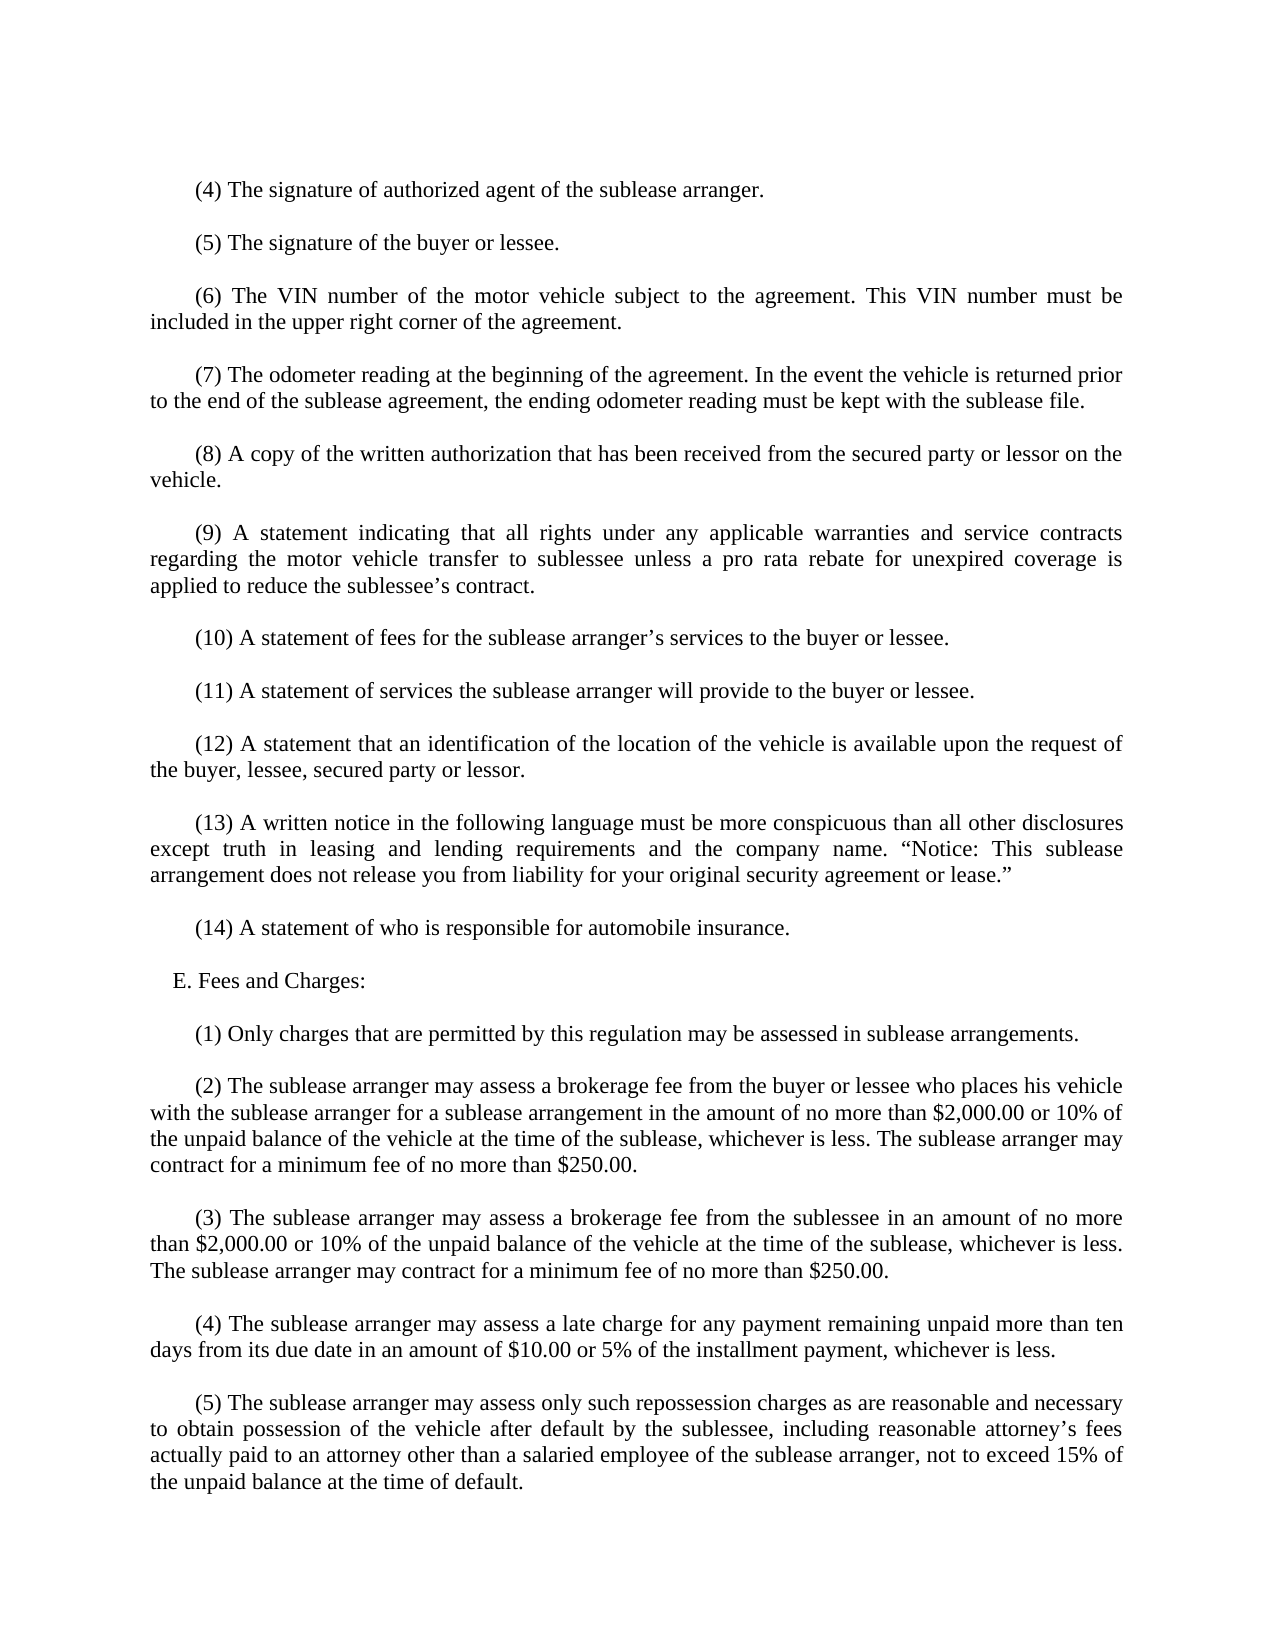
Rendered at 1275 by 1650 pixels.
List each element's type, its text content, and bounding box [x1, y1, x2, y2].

text (6) The VIN number of the motor vehicle subject to the agreement. This VIN number must be included in the upper right corner of the agreement. [150, 282, 1125, 334]
text (11) A statement of services the sublease arranger will provide to the buyer or lessee. [150, 677, 1125, 703]
text (2) The sublease arranger may assess a brokerage fee from the buyer or lessee who places his vehicle with the sublease arranger for a sublease arrangement in the amount of no more than $2,000.00 or 10% of the unpaid balance of the vehicle at the time of the sublease, whichever is less. The sublease arranger may contract for a minimum fee of no more than $250.00. [150, 1072, 1125, 1178]
text (12) A statement that an identification of the location of the vehicle is available upon the request of the buyer, lessee, secured party or lessor. [150, 730, 1125, 782]
text (5) The signature of the buyer or lessee. [150, 229, 1125, 255]
text (14) A statement of who is responsible for automobile insurance. [150, 914, 1125, 941]
text (1) Only charges that are permitted by this regulation may be assessed in sublease arrangements. [150, 1020, 1125, 1046]
text (9) A statement indicating that all rights under any applicable warranties and service contracts regarding the motor vehicle transfer to sublessee unless a pro rata rebate for unexpired coverage is applied to reduce the sublessee’s contract. [150, 519, 1125, 598]
text (8) A copy of the written authorization that has been received from the secured party or lessor on the vehicle. [150, 440, 1125, 493]
text (3) The sublease arranger may assess a brokerage fee from the sublessee in an amount of no more than $2,000.00 or 10% of the unpaid balance of the vehicle at the time of the sublease, whichever is less. The sublease arranger may contract for a minimum fee of no more than $250.00. [150, 1204, 1125, 1283]
text (5) The sublease arranger may assess only such repossession charges as are reasonable and necessary to obtain possession of the vehicle after default by the sublessee, including reasonable attorney’s fees actually paid to an attorney other than a salaried employee of the sublease arranger, not to exceed 15% of the unpaid balance at the time of default. [150, 1389, 1125, 1494]
text (13) A written notice in the following language must be more conspicuous than all other disclosures except truth in leasing and lending requirements and the company name. “Notice: This sublease arrangement does not release you from liability for your original security agreement or lease.” [150, 809, 1125, 888]
text (4) The signature of authorized agent of the sublease arranger. [150, 176, 1125, 203]
text (7) The odometer reading at the beginning of the agreement. In the event the vehicle is returned prior to the end of the sublease agreement, the ending odometer reading must be kept with the sublease file. [150, 361, 1125, 413]
text E. Fees and Charges: [150, 967, 1125, 993]
text (4) The sublease arranger may assess a late charge for any payment remaining unpaid more than ten days from its due date in an amount of $10.00 or 5% of the installment payment, whichever is less. [150, 1309, 1125, 1362]
text (10) A statement of fees for the sublease arranger’s services to the buyer or lessee. [150, 624, 1125, 651]
